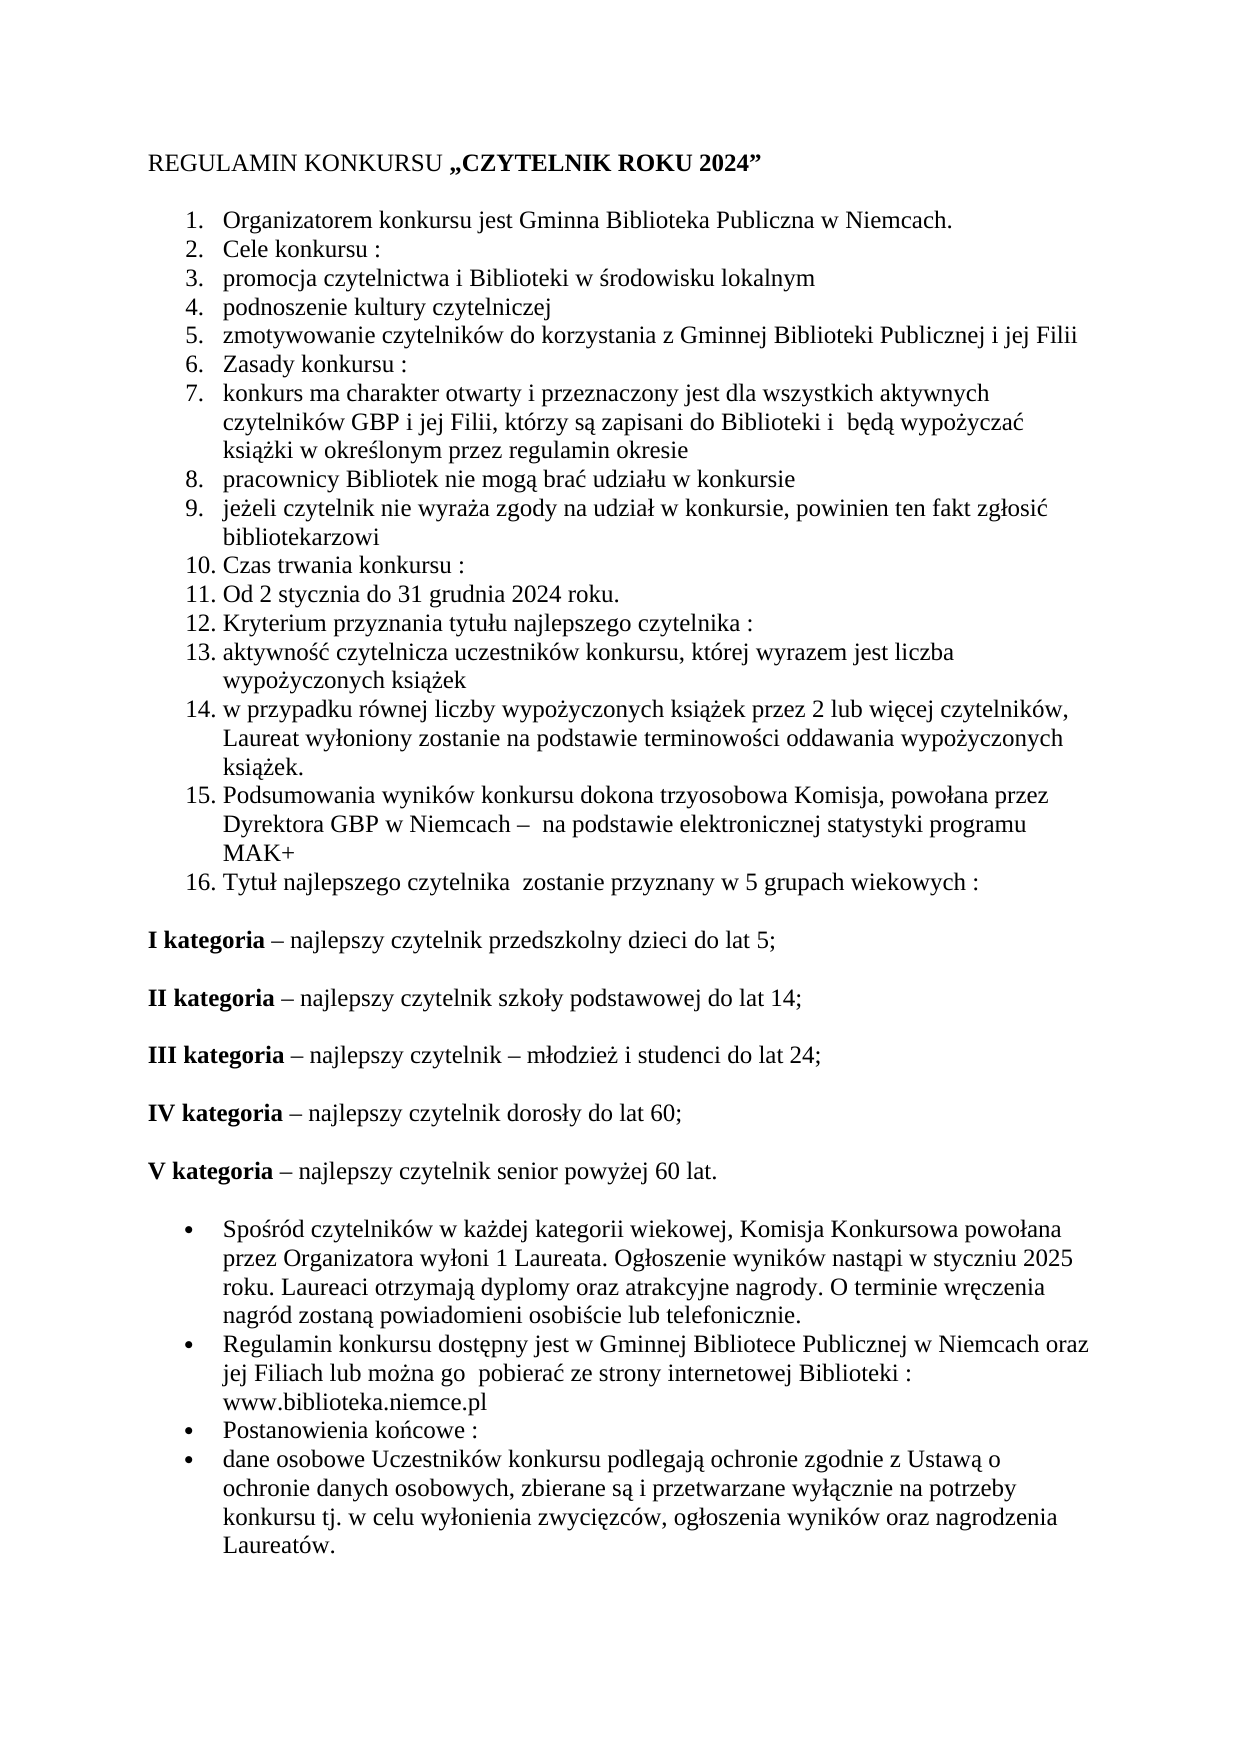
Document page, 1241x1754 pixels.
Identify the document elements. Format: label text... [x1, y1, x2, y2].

text II kategoria – najlepszy czytelnik szkoły podstawowej do lat 14; [148, 983, 1093, 1011]
list zmotywowanie czytelników do korzystania z Gminnej Biblioteki Publicznej i jej Filii [185, 321, 1093, 349]
list Postanowienia końcowe : [185, 1416, 1093, 1444]
list Od 2 stycznia do 31 grudnia 2024 roku. [185, 579, 1093, 608]
text I kategoria – najlepszy czytelnik przedszkolny dzieci do lat 5; [148, 925, 1093, 953]
list jeżeli czytelnik nie wyraża zgody na udział w konkursie, powinien ten fakt zgłosić bibliotekarzowi [185, 493, 1093, 551]
list Podsumowania wyników konkursu dokona trzyosobowa Komisja, powołana przez Dyrektora GBP w Niemcach – na podstawie elektronicznej statystyki programu MAK+ [185, 781, 1093, 867]
text REGULAMIN KONKURSU „CZYTELNIK ROKU 2024” [148, 148, 1093, 176]
list w przypadku równej liczby wypożyczonych książek przez 2 lub więcej czytelników, Laureat wyłoniony zostanie na podstawie terminowości oddawania wypożyczonych książek. [185, 694, 1093, 781]
text IV kategoria – najlepszy czytelnik dorosły do lat 60; [148, 1098, 1093, 1127]
text V kategoria – najlepszy czytelnik senior powyżej 60 lat. [148, 1156, 1093, 1185]
list Regulamin konkursu dostępny jest w Gminnej Bibliotece Publicznej w Niemcach oraz jej Filiach lub można go pobierać ze strony internetowej Biblioteki : www.biblioteka.niemce.pl [185, 1329, 1093, 1416]
list Cele konkursu : [185, 234, 1093, 263]
list promocja czytelnictwa i Biblioteki w środowisku lokalnym [185, 263, 1093, 292]
list Tytuł najlepszego czytelnika zostanie przyznany w 5 grupach wiekowych : [185, 867, 1093, 896]
list Czas trwania konkursu : [185, 551, 1093, 579]
list Zasady konkursu : [185, 349, 1093, 378]
list Spośród czytelników w każdej kategorii wiekowej, Komisja Konkursowa powołana przez Organizatora wyłoni 1 Laureata. Ogłoszenie wyników nastąpi w styczniu 2025 roku. Laureaci otrzymają dyplomy oraz atrakcyjne nagrody. O terminie wręczenia nagród zostaną powiadomieni osobiście lub telefonicznie. [185, 1214, 1093, 1329]
list podnoszenie kultury czytelniczej [185, 292, 1093, 321]
list Organizatorem konkursu jest Gminna Biblioteka Publiczna w Niemcach. [185, 206, 1093, 234]
list Kryterium przyznania tytułu najlepszego czytelnika : [185, 608, 1093, 637]
text III kategoria – najlepszy czytelnik – młodzież i studenci do lat 24; [148, 1041, 1093, 1069]
list aktywność czytelnicza uczestników konkursu, której wyrazem jest liczba wypożyczonych książek [185, 637, 1093, 694]
list konkurs ma charakter otwarty i przeznaczony jest dla wszystkich aktywnych czytelników GBP i jej Filii, którzy są zapisani do Biblioteki i będą wypożyczać książki w określonym przez regulamin okresie [185, 378, 1093, 464]
list dane osobowe Uczestników konkursu podlegają ochronie zgodnie z Ustawą o ochronie danych osobowych, zbierane są i przetwarzane wyłącznie na potrzeby konkursu tj. w celu wyłonienia zwycięzców, ogłoszenia wyników oraz nagrodzenia Laureatów. [185, 1444, 1093, 1559]
list pracownicy Bibliotek nie mogą brać udziału w konkursie [185, 464, 1093, 493]
